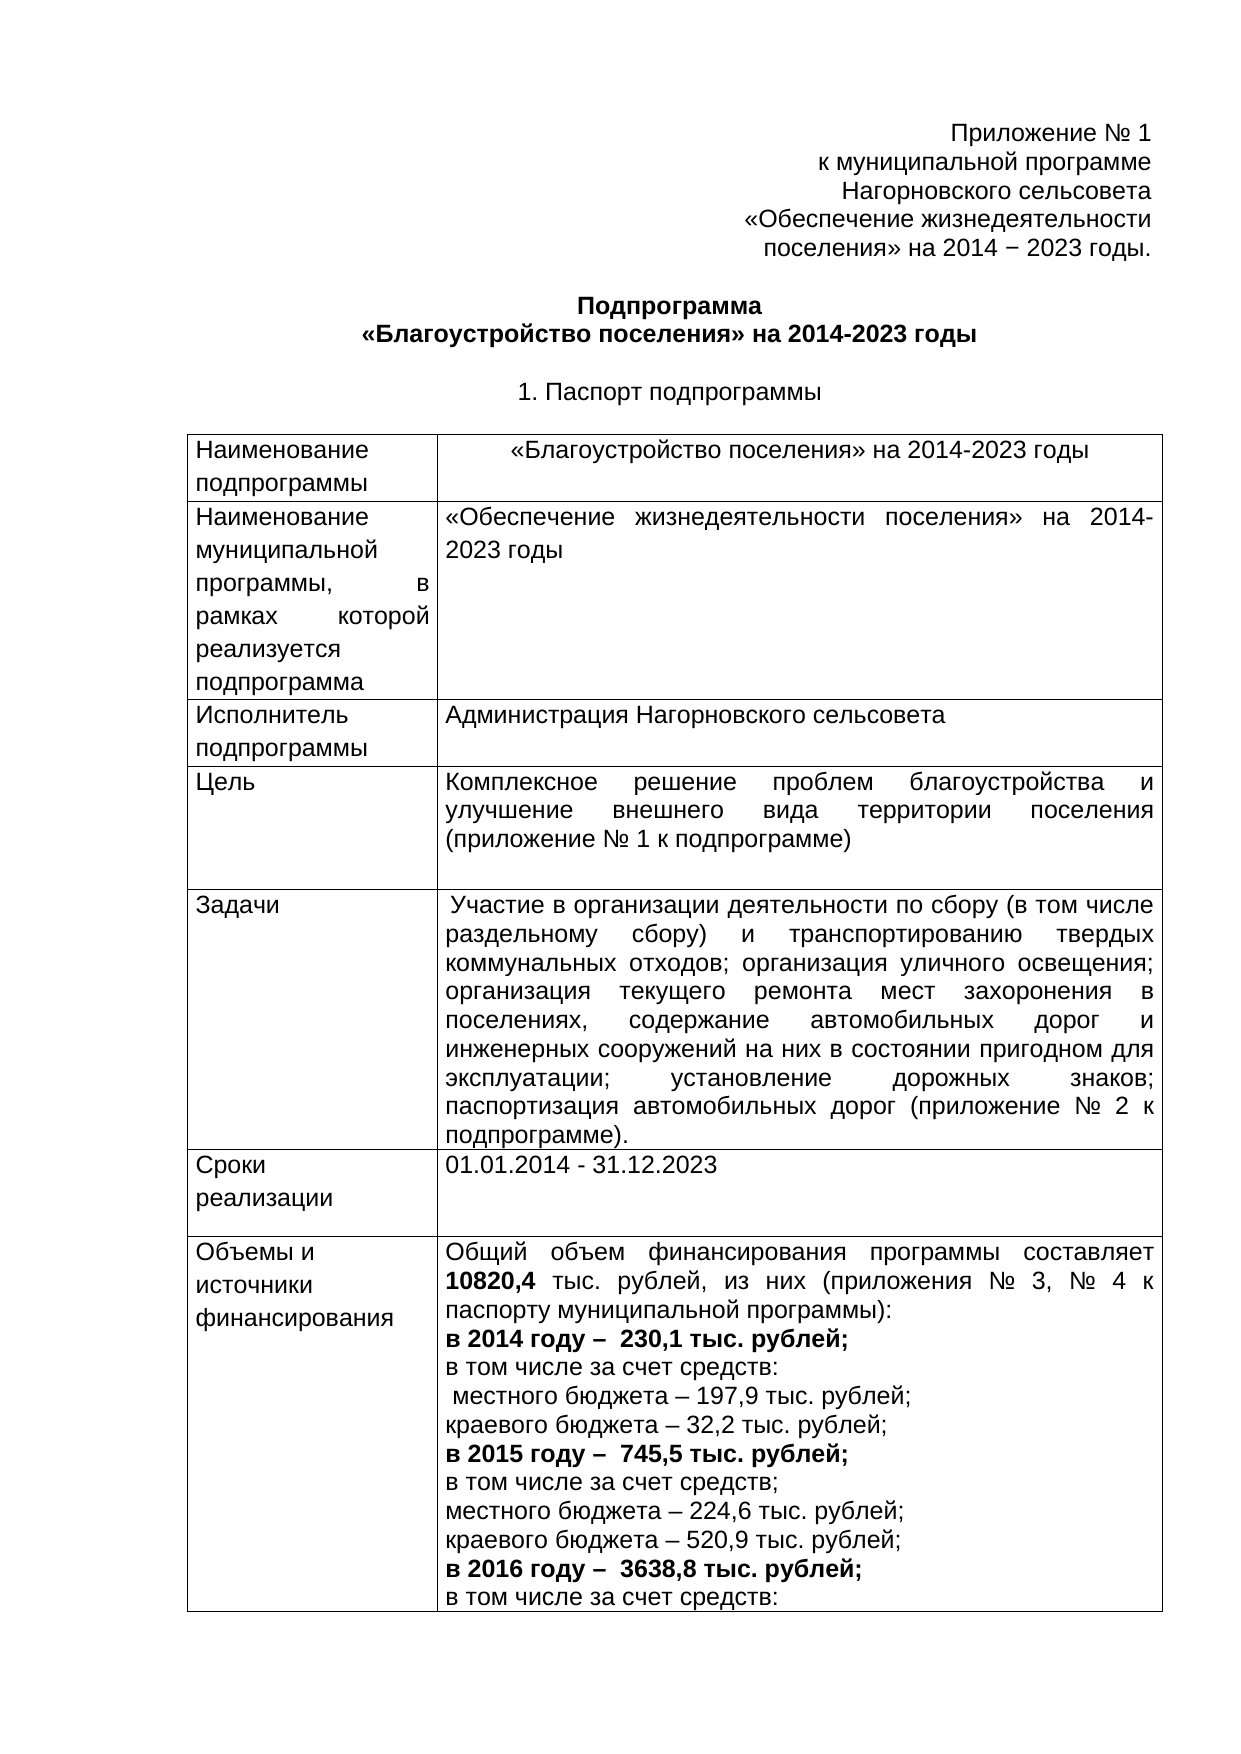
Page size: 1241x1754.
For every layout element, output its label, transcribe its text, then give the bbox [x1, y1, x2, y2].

text к муниципальной программе Нагорновского сельсовета «Обеспечение жизнедеятельности поселения» на 2014 − 2023 годы. [689, 147, 1152, 262]
table_cell Администрация Нагорновского сельсовета [438, 700, 1162, 766]
table_cell Цель [188, 767, 437, 889]
text Подпрограмма [187, 291, 1152, 319]
text Приложение № 1 [689, 118, 1152, 147]
table_cell Наименование муниципальной программы, в рамках которой реализуется подпрограмма [188, 502, 437, 699]
text 1. Паспорт подпрограммы [187, 377, 1152, 406]
table_cell Комплексное решение проблем благоустройства и улучшение внешнего вида территории поселения (приложение № 1 к подпрограмме) [438, 767, 1162, 889]
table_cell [438, 1237, 1162, 1611]
table_cell 01.01.2014 - 31.12.2023 [438, 1150, 1162, 1236]
text «Благоустройство поселения» на 2014-2023 годы [187, 319, 1152, 348]
table_header Наименование подпрограммы [188, 435, 437, 501]
table_header «Благоустройство поселения» на 2014-2023 годы [438, 435, 1162, 501]
table_cell Задачи [188, 890, 437, 1149]
table_cell Исполнитель подпрограммы [188, 700, 437, 766]
table_cell Сроки реализации [188, 1150, 437, 1236]
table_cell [188, 1237, 437, 1611]
table_cell «Обеспечение жизнедеятельности поселения» на 2014-2023 годы [438, 502, 1162, 699]
table_cell Участие в организации деятельности по сбору (в том числе раздельному сбору) и транспортированию твердых коммунальных отходов; организация уличного освещения; организация текущего ремонта мест захоронения в поселениях, содержание автомобильных дорог и инженерных сооружений на них в состоянии пригодном для эксплуатации; установление дорожных знаков; паспортизация автомобильных дорог (приложение № 2 к подпрограмме). [438, 890, 1162, 1149]
